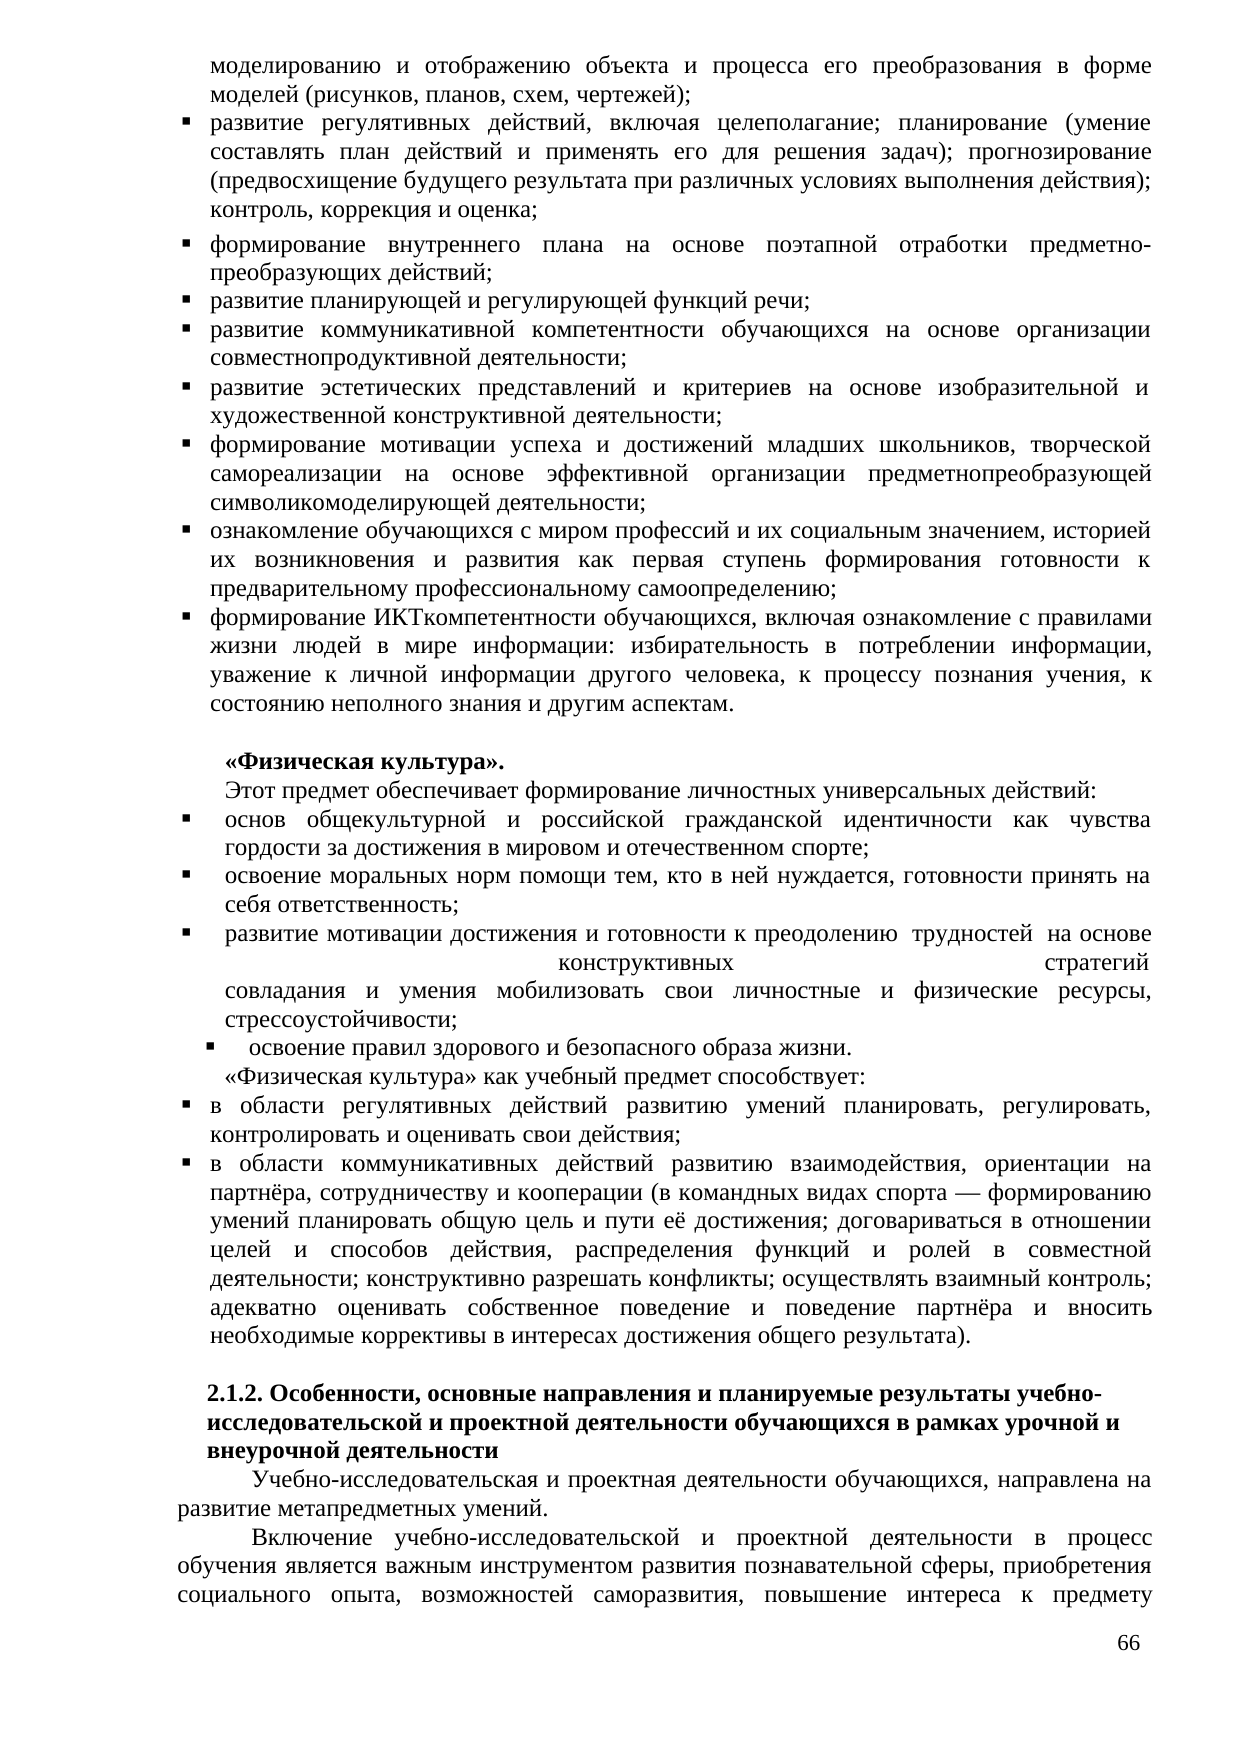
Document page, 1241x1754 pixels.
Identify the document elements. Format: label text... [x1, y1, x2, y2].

list развитие планирующей и регулирующей функций речи; [180, 286, 1240, 314]
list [180, 50, 1152, 107]
list развитие эстетических представлений и критериев на основе изобразительной и художественной конструктивной деятельности; [180, 372, 1150, 429]
list основ общекультурной и российской гражданской идентичности как чувства гордости за достижения в мировом и отечественном спорте; [180, 804, 1151, 861]
list ознакомление обучающихся с миром профессий и их социальным значением, историей их возникновения и развития как первая ступень формирования готовности к предварительному профессиональному самоопределению; [180, 515, 1151, 602]
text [177, 1522, 1153, 1608]
text «Физическая культура». [177, 747, 1152, 775]
list в области регулятивных действий развитию умений планировать, регулировать, контролировать и оценивать свои действия; [180, 1090, 1151, 1148]
list освоение правил здорового и безопасного образа жизни. [180, 1033, 876, 1061]
text Этот предмет обеспечивает формирование личностных универсальных действий: [177, 776, 1152, 804]
text «Физическая культура» как учебный предмет способствует: [223, 1062, 866, 1090]
list развитие мотивации достижения и готовности к преодолению трудностей на основе конструктивных стратегий совладания и умения мобилизовать свои личностные и физические ресурсы, стрессоустойчивости; [180, 918, 1152, 1033]
list формирование мотивации успеха и достижений младших школьников, творческой самореализации на основе эффективной организации предметно­преобразующей символико­моделирующей деятельности; [180, 429, 1152, 515]
list освоение моральных норм помощи тем, кто в ней нуждается, готовности принять на себя ответственность; [180, 861, 1151, 918]
list формирование ИКТ­компетентности обучающихся, включая ознакомление с правилами жизни людей в мире информации: избирательность в потреблении информации, уважение к личной информации другого человека, к процессу познания учения, к состоянию неполного знания и другим аспектам. [180, 602, 1152, 717]
subtitle 2.1.2. Особенности, основные направления и планируемые результаты учебно- исследовательской и проектной деятельности обучающихся в рамках урочной и внеурочной деятельности [207, 1378, 1122, 1464]
list развитие коммуникативной компетентности обучающихся на основе организации совместно­продуктивной деятельности; [180, 315, 1151, 371]
list формирование внутреннего плана на основе поэтапной отработки предметно­преобразующих действий; [180, 229, 1152, 286]
list в области коммуникативных действий развитию взаимодействия, ориентации на партнёра, сотрудничеству и кооперации (в командных видах спорта — формированию умений планировать общую цель и пути её достижения; договариваться в отношении целей и способов действия, распределения функций и ролей в совместной деятельности; конструктивно разрешать конфликты; осуществлять взаимный контроль; адекватно оценивать собственное поведение и поведение партнёра и вносить необходимые коррективы в интересах достижения общего результата). [180, 1148, 1152, 1349]
list развитие регулятивных действий, включая целеполагание; планирование (умение составлять план действий и применять его для решения задач); прогнозирование (предвосхищение будущего результата при различных условиях выполнения действия); контроль, коррекция и оценка; [180, 107, 1152, 222]
text Учебно-исследовательская и проектная деятельности обучающихся, направлена на развитие метапредметных умений. [177, 1464, 1151, 1522]
